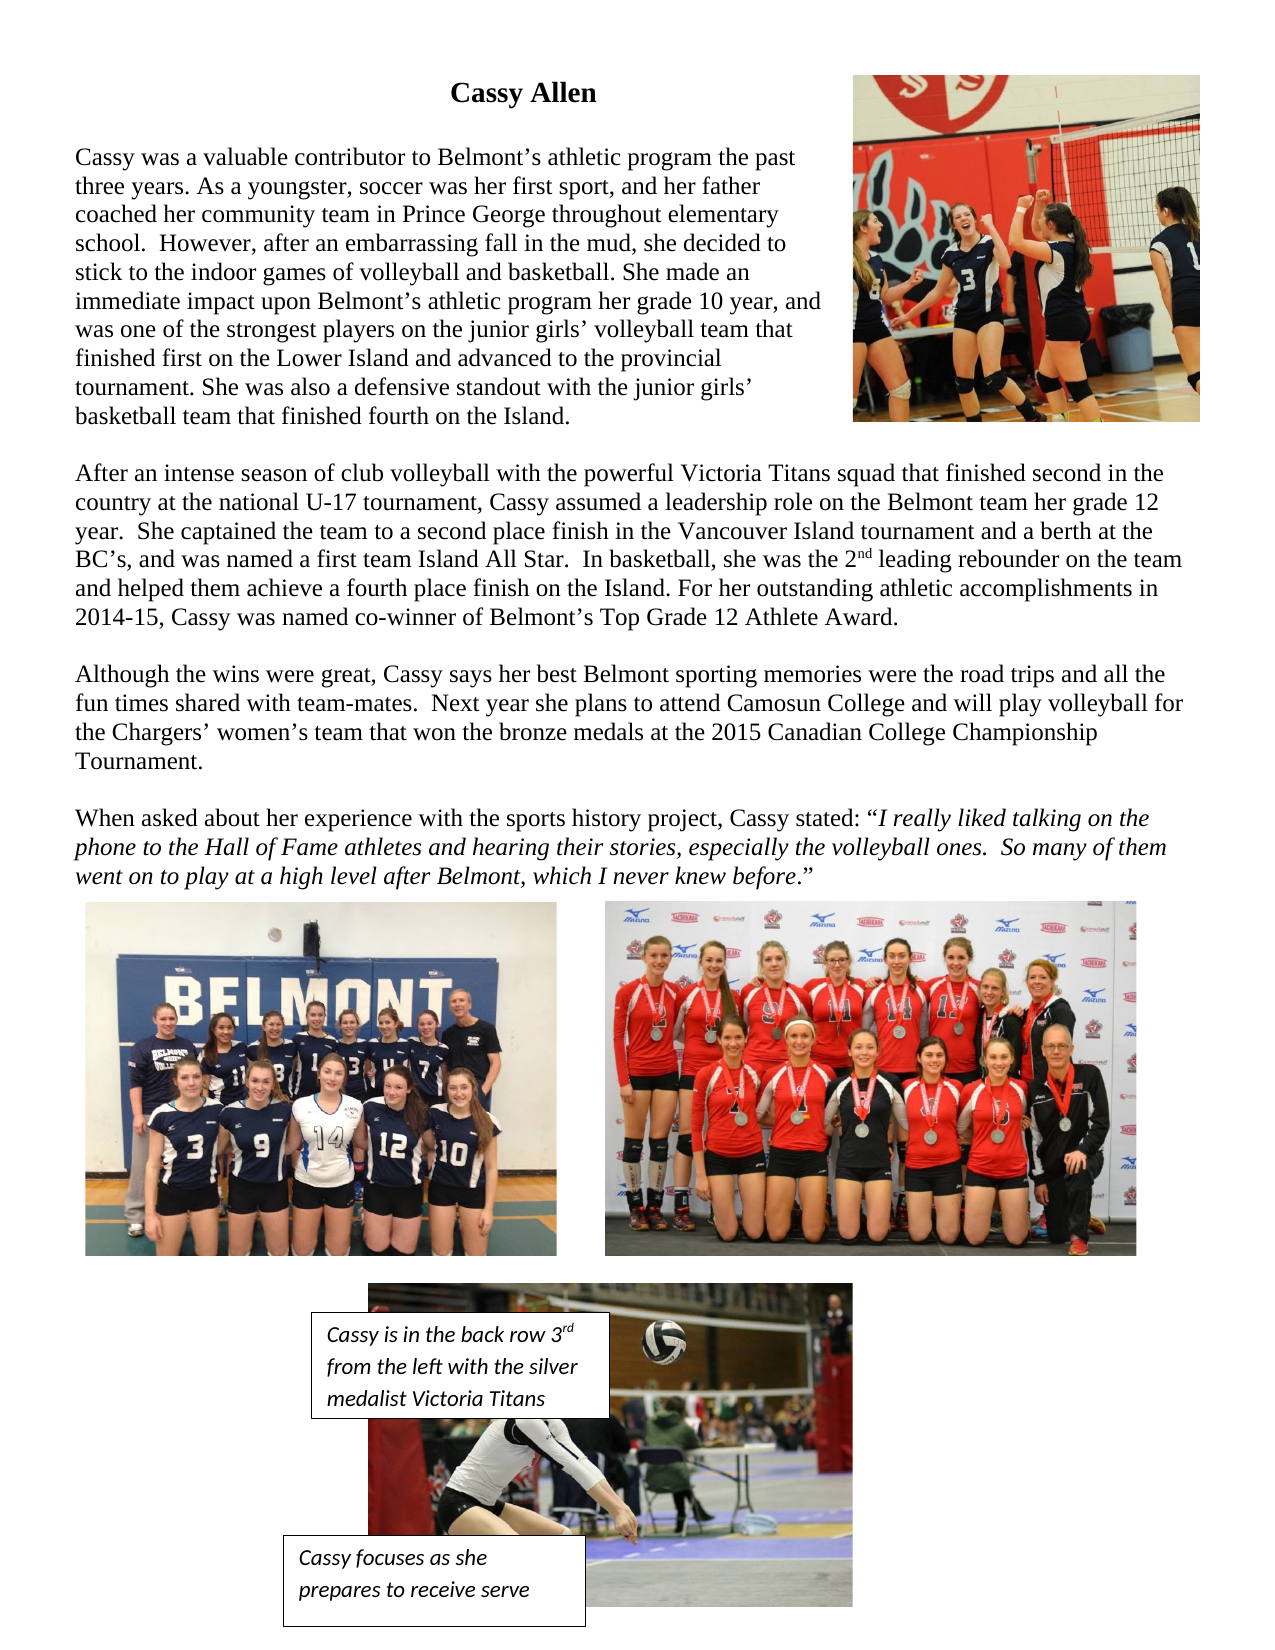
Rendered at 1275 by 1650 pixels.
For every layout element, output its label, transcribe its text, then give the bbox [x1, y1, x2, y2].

picture [368, 1283, 853, 1607]
text After an intense season of club volleyball with the powerful Victoria Titans squad that finished second in the country at the national U-17 tournament, Cassy assumed a leadership role on the Belmont team her grade 12 year. She captained the team to a second place finish in the Vancouver Island tournament and a berth at the BC’s, and was named a first team Island All Star. In basketball, she was the 2nd leading rebounder on the team and helped them achieve a fourth place finish on the Island. For her outstanding athletic accomplishments in 2014-15, Cassy was named co-winner of Belmont’s Top Grade 12 Athlete Award. [75, 458, 1200, 631]
picture [852, 75, 1200, 422]
picture [85, 902, 557, 1256]
text Cassy Allen [75, 75, 852, 108]
text Although the wins were great, Cassy says her best Belmont sporting memories were the road trips and all the fun times shared with team-mates. Next year she plans to attend Camosun College and will play volleyball for the Chargers’ women’s team that won the bronze medals at the 2015 Canadian College Championship Tournament. [75, 659, 1200, 774]
text When asked about her experience with the sports history project, Cassy stated: “I really liked talking on the phone to the Hall of Fame athletes and hearing their stories, especially the volleyball ones. So many of them went on to play at a high level after Belmont, which I never knew before.” [75, 803, 1200, 889]
picture [605, 901, 1137, 1256]
